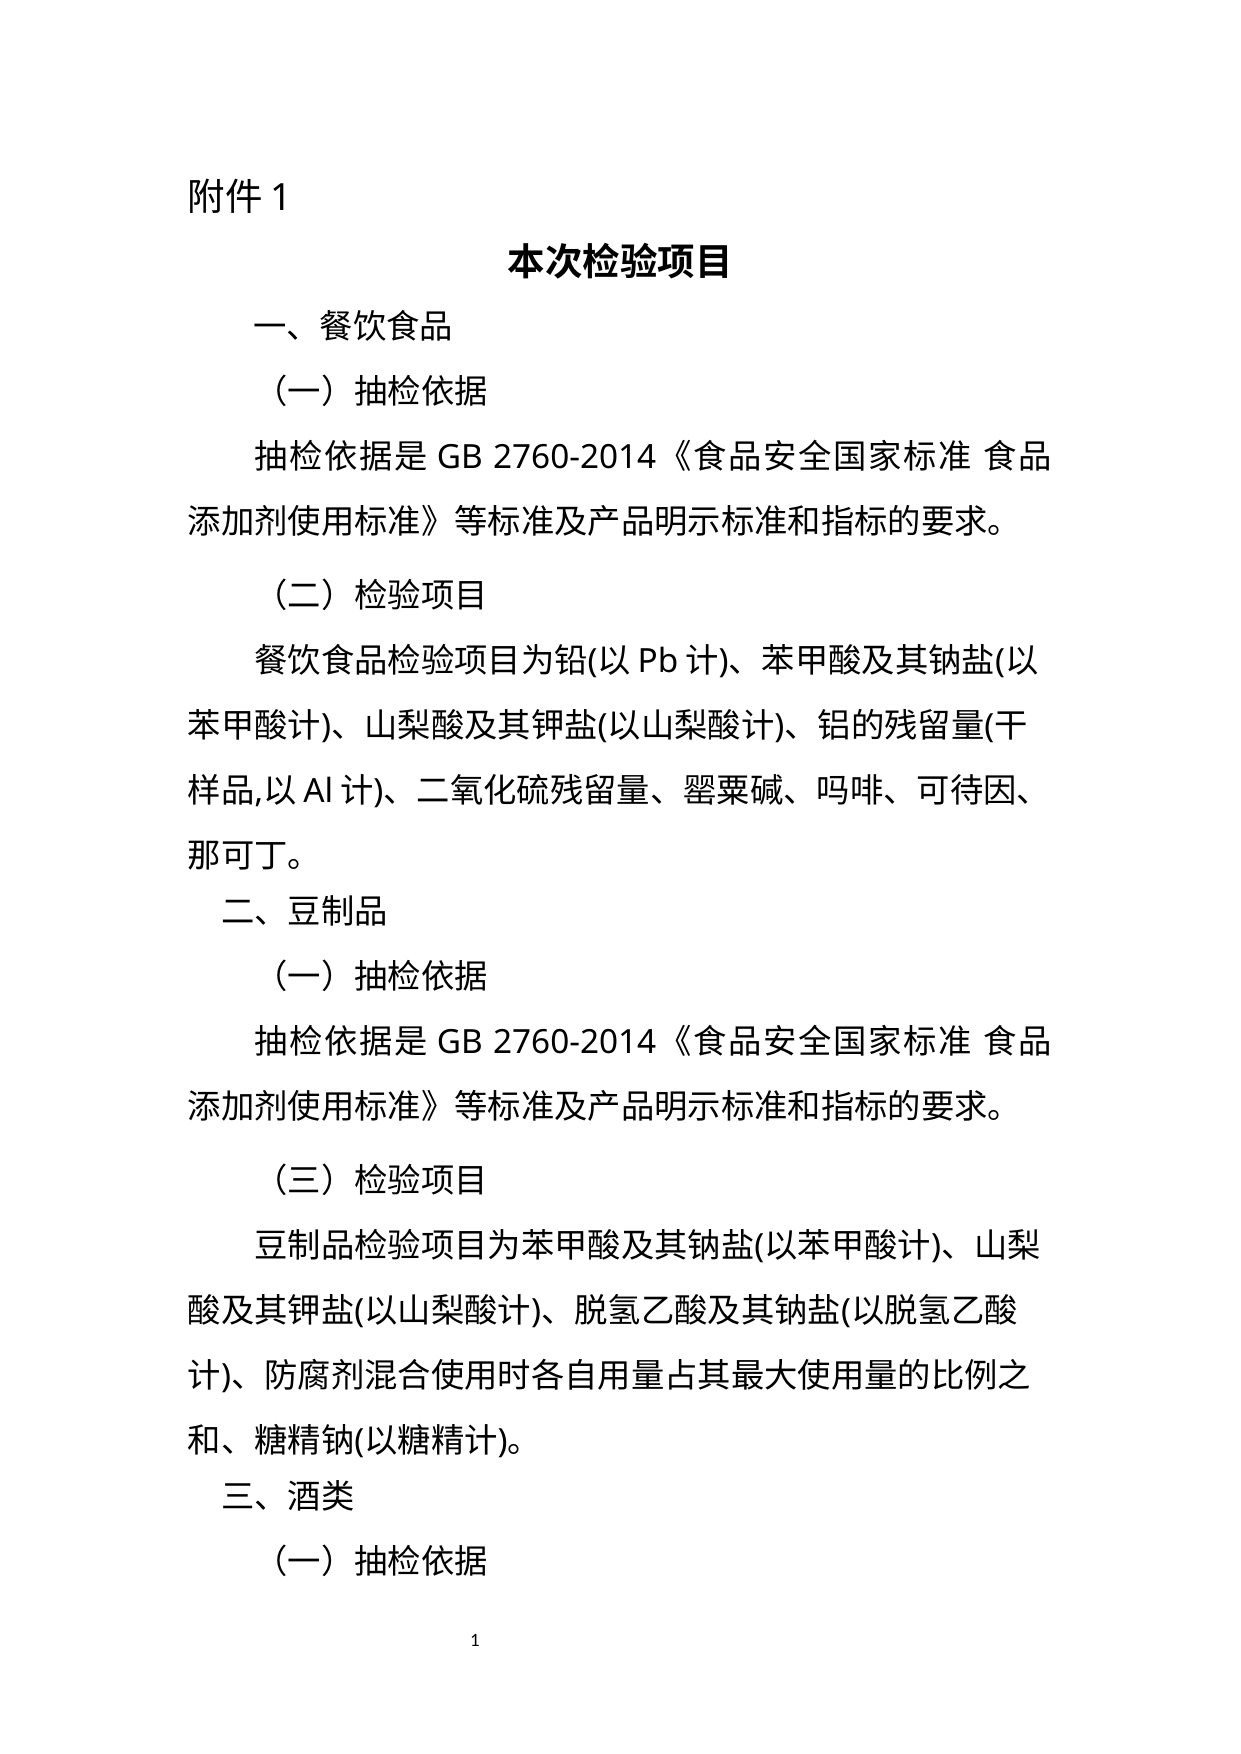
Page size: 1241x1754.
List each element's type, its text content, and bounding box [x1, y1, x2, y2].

text （一）抽检依据 [187, 942, 1053, 1007]
text （一）抽检依据 [187, 357, 1053, 422]
list 检验项目 [187, 552, 1053, 617]
text 三、酒类 [187, 1462, 1053, 1527]
text 抽检依据是GB 2760-2014《食品安全国家标准 食品添加剂使用标准》等标准及产品明示标准和指标的要求。 [187, 1007, 1053, 1137]
list 豆制品检验项目为苯甲酸及其钠盐(以苯甲酸计)、山梨酸及其钾盐(以山梨酸计)、脱氢乙酸及其钠盐(以脱氢乙酸计)、防腐剂混合使用时各自用量占其最大使用量的比例之和、糖精钠(以糖精计)。 [187, 1202, 1053, 1462]
text 本次检验项目 [187, 227, 1053, 292]
list 餐饮食品检验项目为铅(以Pb计)、苯甲酸及其钠盐(以苯甲酸计)、山梨酸及其钾盐(以山梨酸计)、铝的残留量(干样品,以Al计)、二氧化硫残留量、罂粟碱、吗啡、可待因、那可丁。 [187, 617, 1053, 877]
text 抽检依据是GB 2760-2014《食品安全国家标准 食品添加剂使用标准》等标准及产品明示标准和指标的要求。 [187, 422, 1053, 552]
text 附件1 [187, 162, 1053, 227]
text 二、豆制品 [187, 877, 1053, 942]
text （一）抽检依据 [187, 1527, 1053, 1592]
list 检验项目 [187, 1137, 1053, 1202]
text 一、餐饮食品 [187, 292, 1053, 357]
